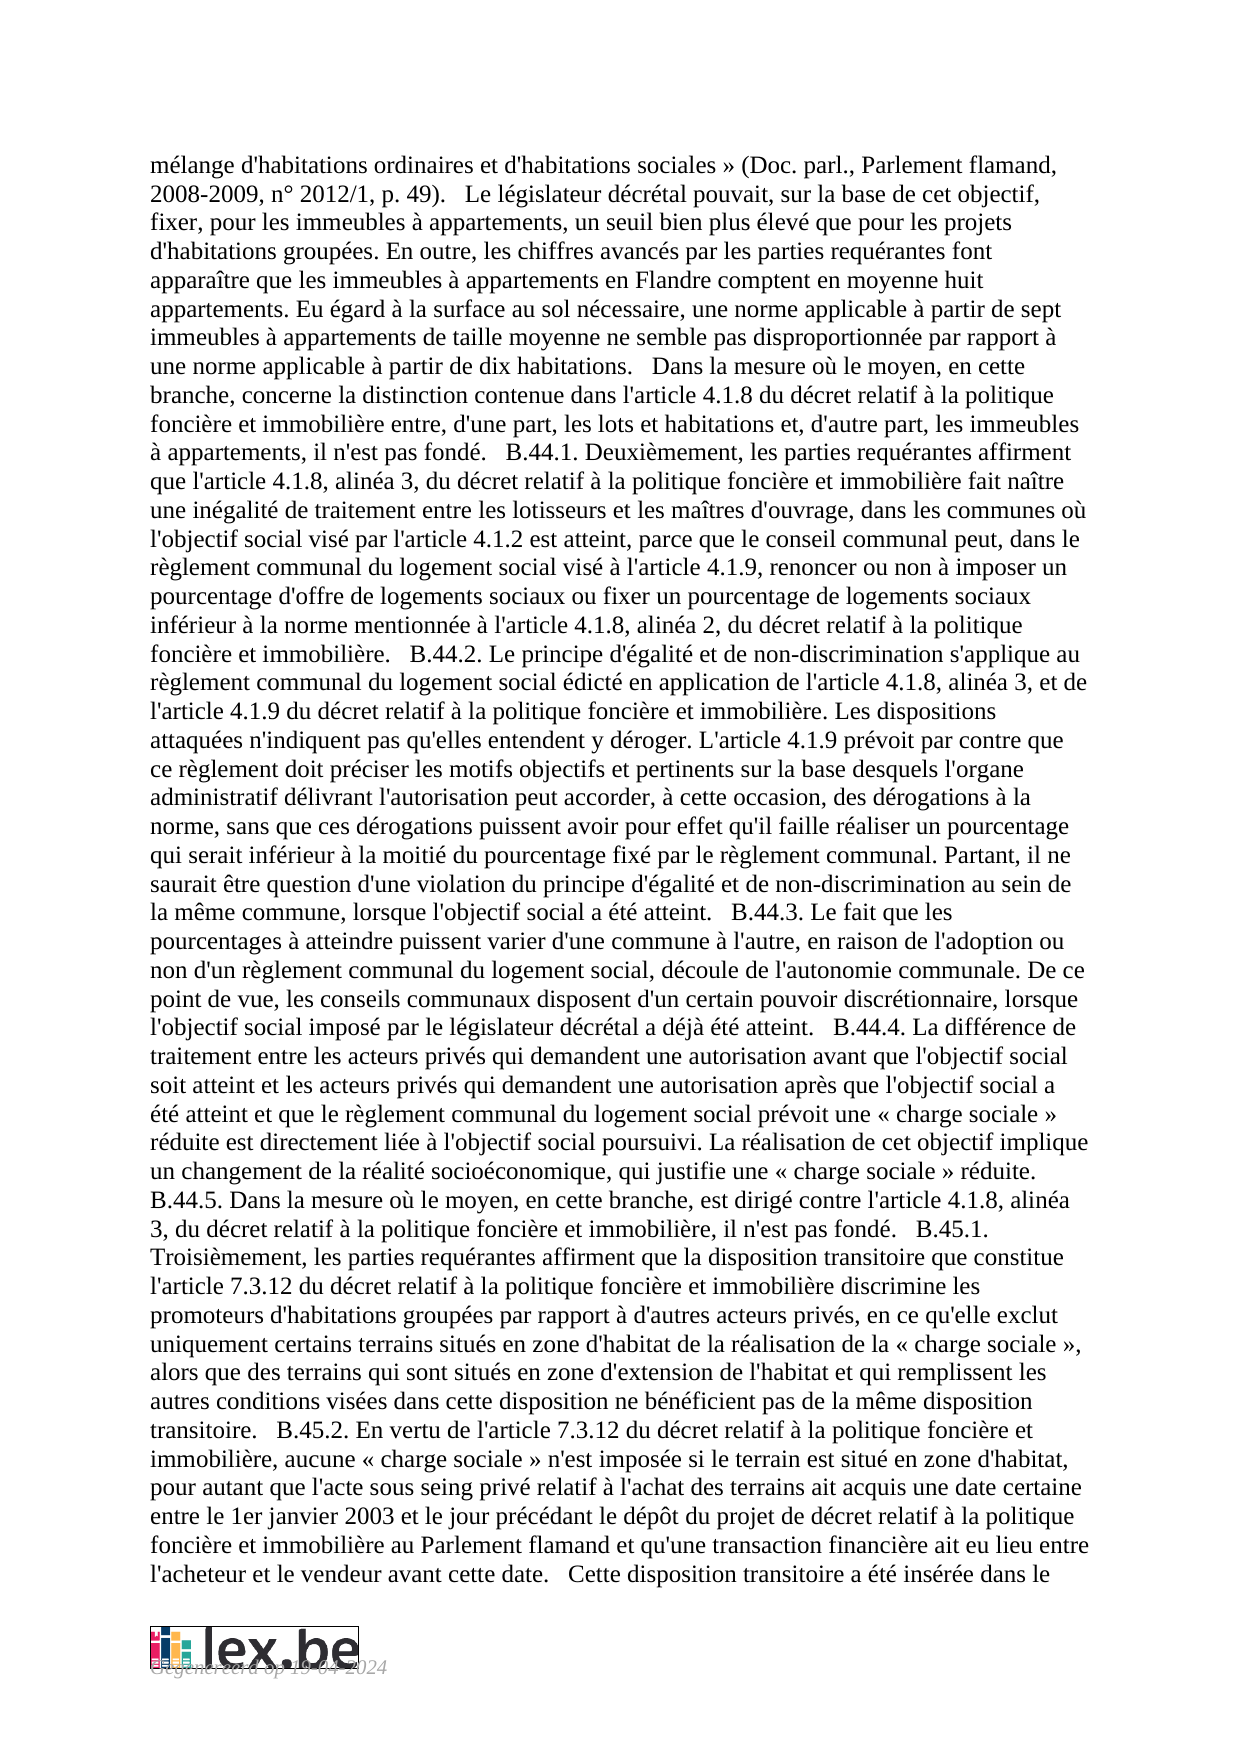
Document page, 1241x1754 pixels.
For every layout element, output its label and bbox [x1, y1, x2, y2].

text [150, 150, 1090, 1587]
picture [151, 1627, 358, 1668]
